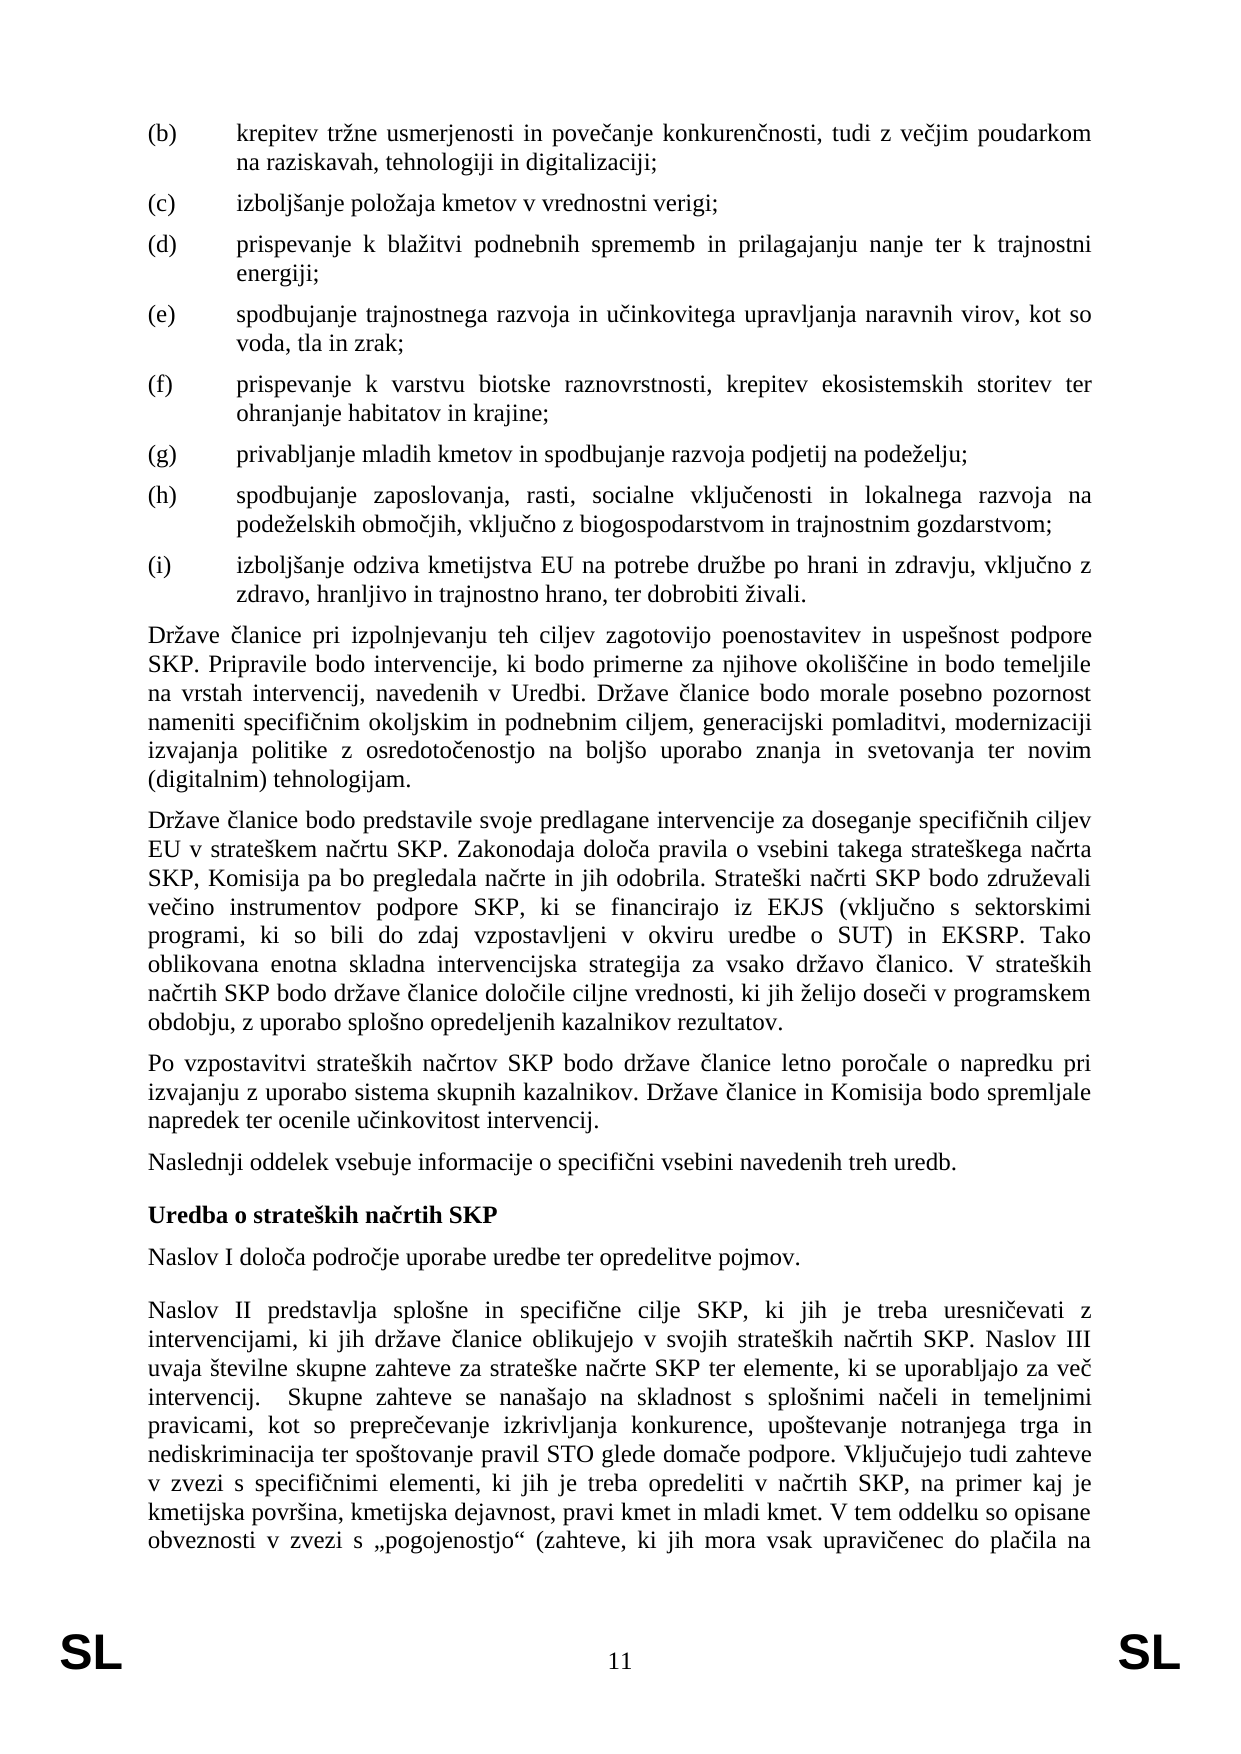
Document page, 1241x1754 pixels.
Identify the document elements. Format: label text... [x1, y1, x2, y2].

text prispevanje k varstvu biotske raznovrstnosti, krepitev ekosistemskih storitev ter ohranjanje habitatov in krajine; [148, 369, 1093, 427]
text izboljšanje odziva kmetijstva EU na potrebe družbe po hrani in zdravju, vključno z zdravo, hranljivo in trajnostno hrano, ter dobrobiti živali. [148, 551, 1093, 608]
text Države članice bodo predstavile svoje predlagane intervencije za doseganje specifičnih ciljev EU v strateškem načrtu SKP. Zakonodaja določa pravila o vsebini takega strateškega načrta SKP, Komisija pa bo pregledala načrte in jih odobrila. Strateški načrti SKP bodo združevali večino instrumentov podpore SKP, ki se financirajo iz EKJS (vključno s sektorskimi programi, ki so bili do zdaj vzpostavljeni v okviru uredbe o SUT) in EKSRP. Tako oblikovana enotna skladna intervencijska strategija za vsako državo članico. V strateških načrtih SKP bodo države članice določile ciljne vrednosti, ki jih želijo doseči v programskem obdobju, z uporabo splošno opredeljenih kazalnikov rezultatov. [148, 806, 1093, 1036]
text krepitev tržne usmerjenosti in povečanje konkurenčnosti, tudi z večjim poudarkom na raziskavah, tehnologiji in digitalizaciji; [148, 118, 1093, 176]
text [148, 1296, 1093, 1554]
text Naslov I določa področje uporabe uredbe ter opredelitve pojmov. [148, 1242, 1093, 1271]
text izboljšanje položaja kmetov v vrednostni verigi; [148, 188, 1093, 217]
text Naslednji oddelek vsebuje informacije o specifični vsebini navedenih treh uredb. [148, 1147, 1093, 1176]
text prispevanje k blažitvi podnebnih sprememb in prilagajanju nanje ter k trajnostni energiji; [148, 229, 1093, 287]
text Po vzpostavitvi strateških načrtov SKP bodo države članice letno poročale o napredku pri izvajanju z uporabo sistema skupnih kazalnikov. Države članice in Komisija bodo spremljale napredek ter ocenile učinkovitost intervencij. [148, 1048, 1093, 1134]
text Države članice pri izpolnjevanju teh ciljev zagotovijo poenostavitev in uspešnost podpore SKP. Pripravile bodo intervencije, ki bodo primerne za njihove okoliščine in bodo temeljile na vrstah intervencij, navedenih v Uredbi. Države članice bodo morale posebno pozornost nameniti specifičnim okoljskim in podnebnim ciljem, generacijski pomladitvi, modernizaciji izvajanja politike z osredotočenostjo na boljšo uporabo znanja in svetovanja ter novim (digitalnim) tehnologijam. [148, 621, 1093, 793]
text privabljanje mladih kmetov in spodbujanje razvoja podjetij na podeželju; [148, 439, 1093, 468]
text spodbujanje trajnostnega razvoja in učinkovitega upravljanja naravnih virov, kot so voda, tla in zrak; [148, 299, 1093, 357]
text spodbujanje zaposlovanja, rasti, socialne vključenosti in lokalnega razvoja na podeželskih območjih, vključno z biogospodarstvom in trajnostnim gozdarstvom; [148, 481, 1093, 538]
subtitle Uredba o strateških načrtih SKP [148, 1201, 1093, 1229]
